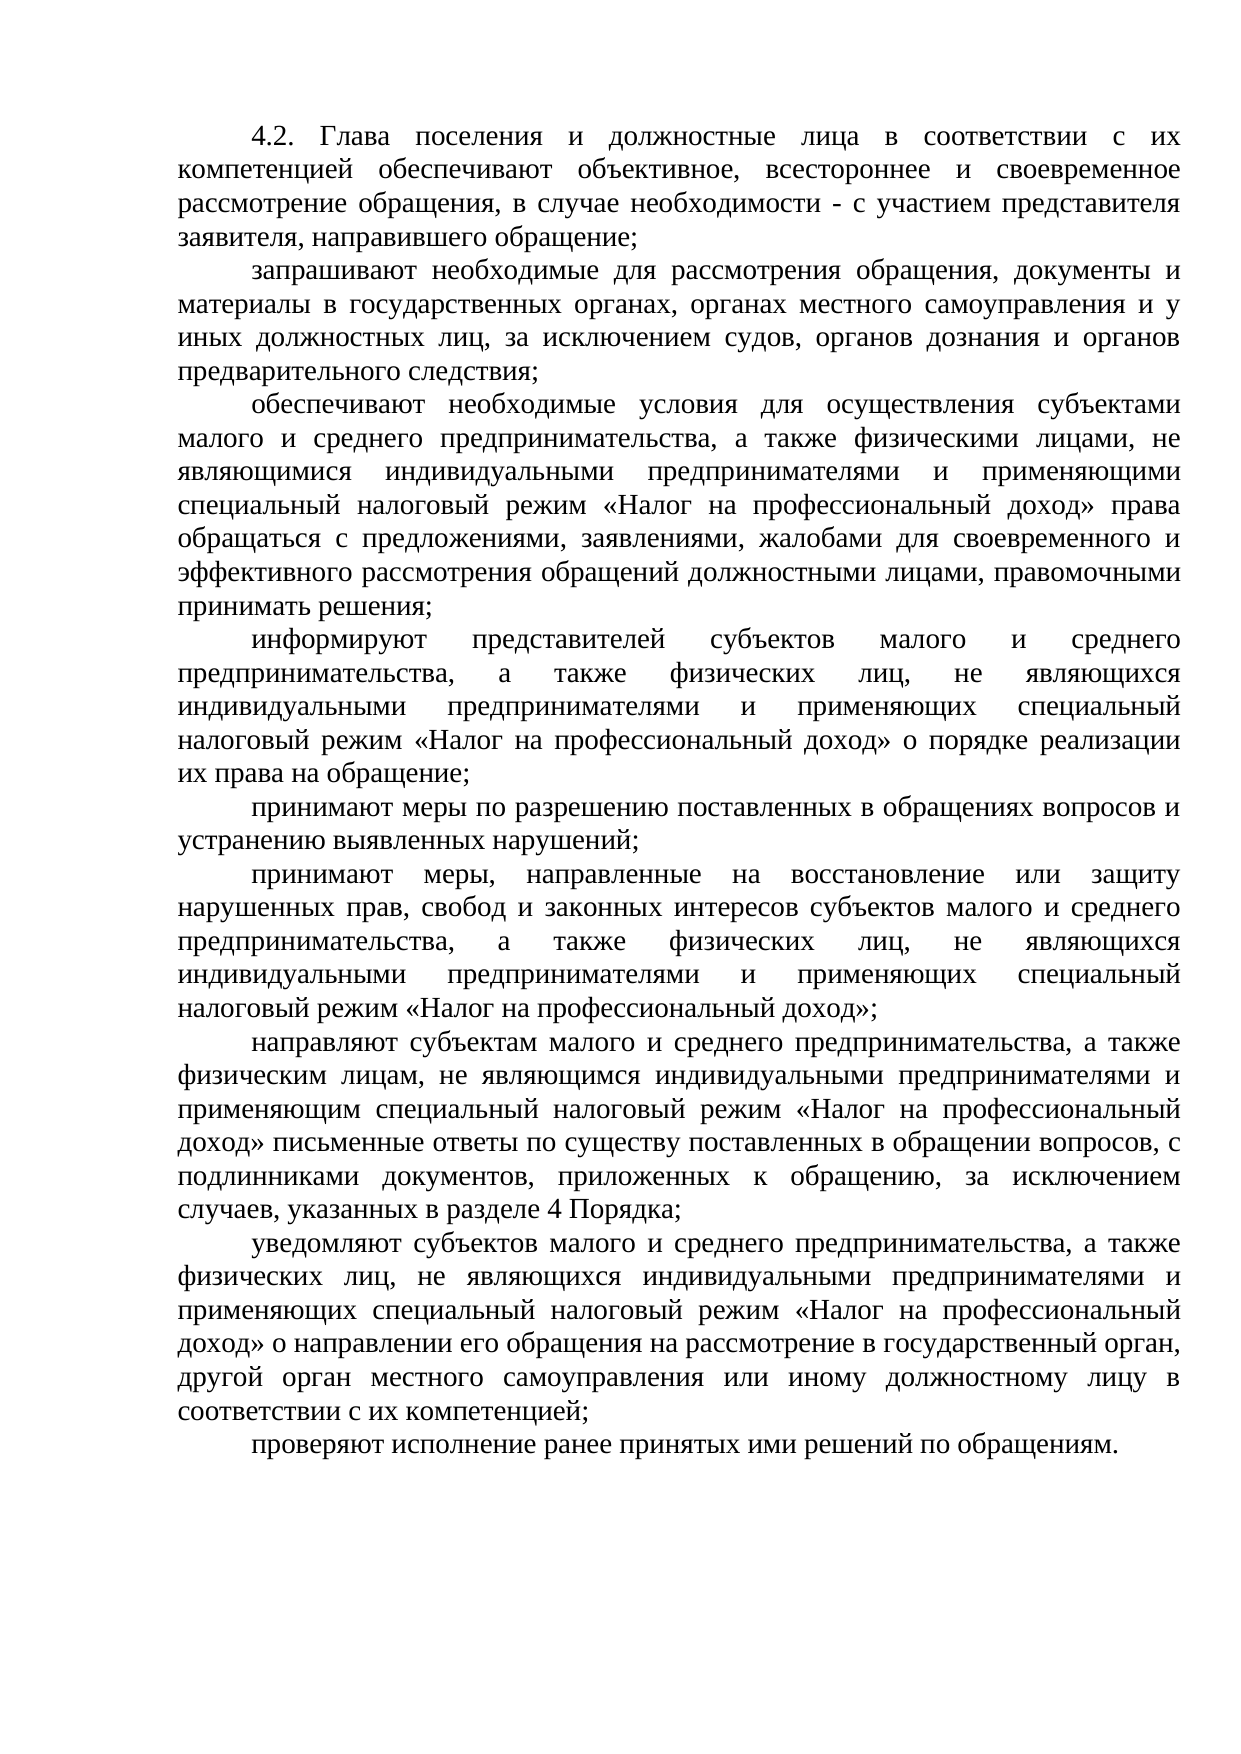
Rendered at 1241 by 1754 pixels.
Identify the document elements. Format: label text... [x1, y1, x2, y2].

text уведомляют субъектов малого и среднего предпринимательства, а также физических лиц, не являющихся индивидуальными предпринимателями и применяющих специальный налоговый режим «Налог на профессиональный доход» о направлении его обращения на рассмотрение в государственный орган, другой орган местного самоуправления или иному должностному лицу в соответствии с их компетенцией; [177, 1225, 1181, 1426]
text 4.2. Глава поселения и должностные лица в соответствии с их компетенцией обеспечивают объективное, всестороннее и своевременное рассмотрение обращения, в случае необходимости - с участием представителя заявителя, направившего обращение; [177, 118, 1181, 252]
text направляют субъектам малого и среднего предпринимательства, а также физическим лицам, не являющимся индивидуальными предпринимателями и применяющим специальный налоговый режим «Налог на профессиональный доход» письменные ответы по существу поставленных в обращении вопросов, с подлинниками документов, приложенных к обращению, за исключением случаев, указанных в разделе 4 Порядка; [177, 1024, 1181, 1225]
text принимают меры по разрешению поставленных в обращениях вопросов и устранению выявленных нарушений; [177, 789, 1181, 856]
text информируют представителей субъектов малого и среднего предпринимательства, а также физических лиц, не являющихся индивидуальными предпринимателями и применяющих специальный налоговый режим «Налог на профессиональный доход» о порядке реализации их права на обращение; [177, 621, 1181, 789]
text обеспечивают необходимые условия для осуществления субъектами малого и среднего предпринимательства, а также физическими лицами, не являющимися индивидуальными предпринимателями и применяющими специальный налоговый режим «Налог на профессиональный доход» права обращаться с предложениями, заявлениями, жалобами для своевременного и эффективного рассмотрения обращений должностными лицами, правомочными принимать решения; [177, 386, 1181, 621]
text проверяют исполнение ранее принятых ими решений по обращениям. [177, 1426, 1181, 1460]
text принимают меры, направленные на восстановление или защиту нарушенных прав, свобод и законных интересов субъектов малого и среднего предпринимательства, а также физических лиц, не являющихся индивидуальными предпринимателями и применяющих специальный налоговый режим «Налог на профессиональный доход»; [177, 856, 1181, 1024]
text запрашивают необходимые для рассмотрения обращения, документы и материалы в государственных органах, органах местного самоуправления и у иных должностных лиц, за исключением судов, органов дознания и органов предварительного следствия; [177, 252, 1181, 386]
